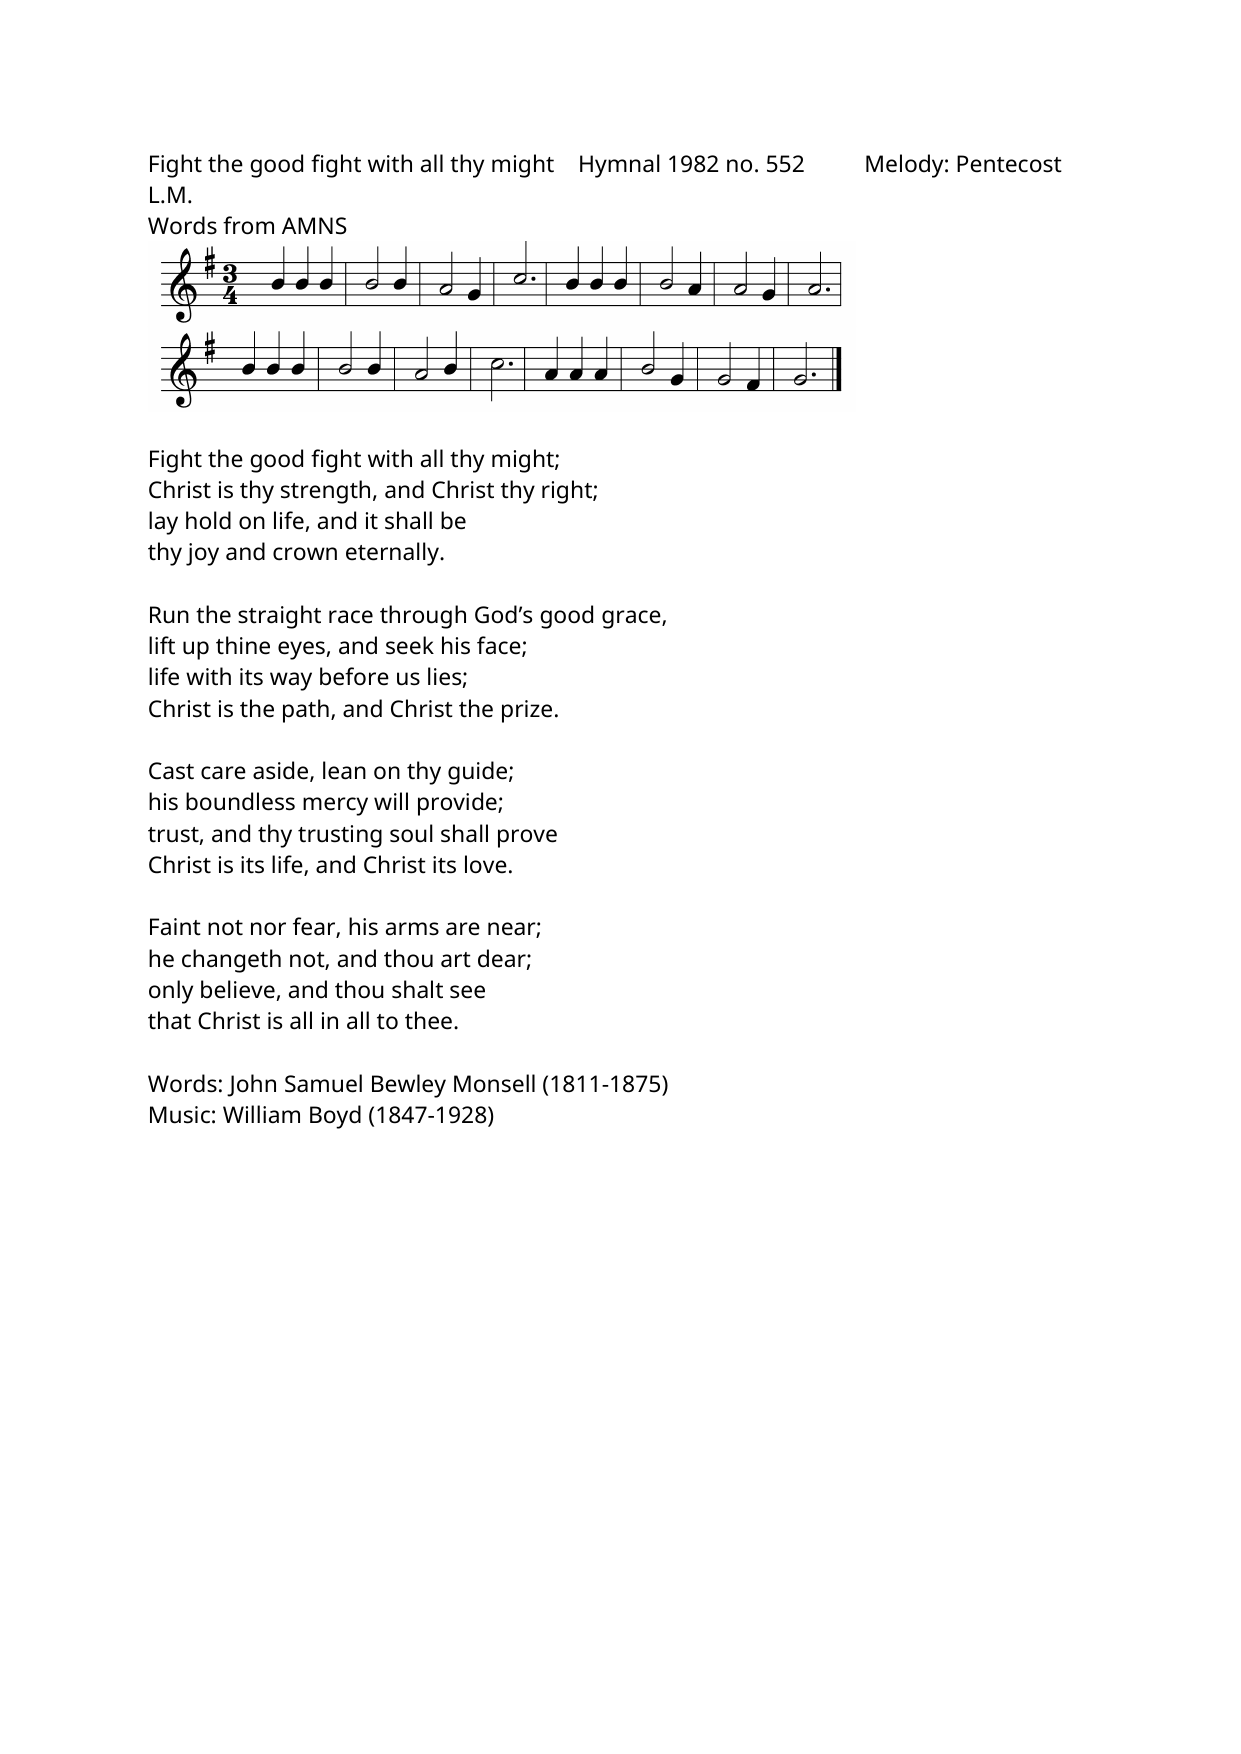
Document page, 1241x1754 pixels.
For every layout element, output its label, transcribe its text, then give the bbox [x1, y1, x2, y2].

text trust, and thy trusting soul shall prove [148, 818, 1093, 849]
text Words: John Samuel Bewley Monsell (1811-1875) [148, 1068, 1093, 1099]
text Words from AMNS [148, 210, 1093, 241]
text life with its way before us lies; [148, 661, 1093, 693]
text Fight the good fight with all thy might Hymnal 1982 no. 552 Melody: Pentecost L.M. [148, 148, 1093, 210]
text Christ is thy strength, and Christ thy right; [148, 474, 1093, 505]
text Cast care aside, lean on thy guide; [148, 755, 1093, 786]
text his boundless mercy will provide; [148, 786, 1093, 818]
text Run the straight race through God’s good grace, [148, 599, 1093, 630]
text that Christ is all in all to thee. [148, 1005, 1093, 1036]
text Music: William Boyd (1847-1928) [148, 1099, 1093, 1130]
text Fight the good fight with all thy might; [148, 443, 1093, 474]
text Christ is the path, and Christ the prize. [148, 693, 1093, 724]
picture [147, 241, 857, 412]
text Christ is its life, and Christ its love. [148, 849, 1093, 880]
text lift up thine eyes, and seek his face; [148, 630, 1093, 661]
text lay hold on life, and it shall be [148, 505, 1093, 536]
text he changeth not, and thou art dear; [148, 943, 1093, 974]
text only believe, and thou shalt see [148, 974, 1093, 1005]
text thy joy and crown eternally. [148, 536, 1093, 568]
text Faint not nor fear, his arms are near; [148, 911, 1093, 943]
